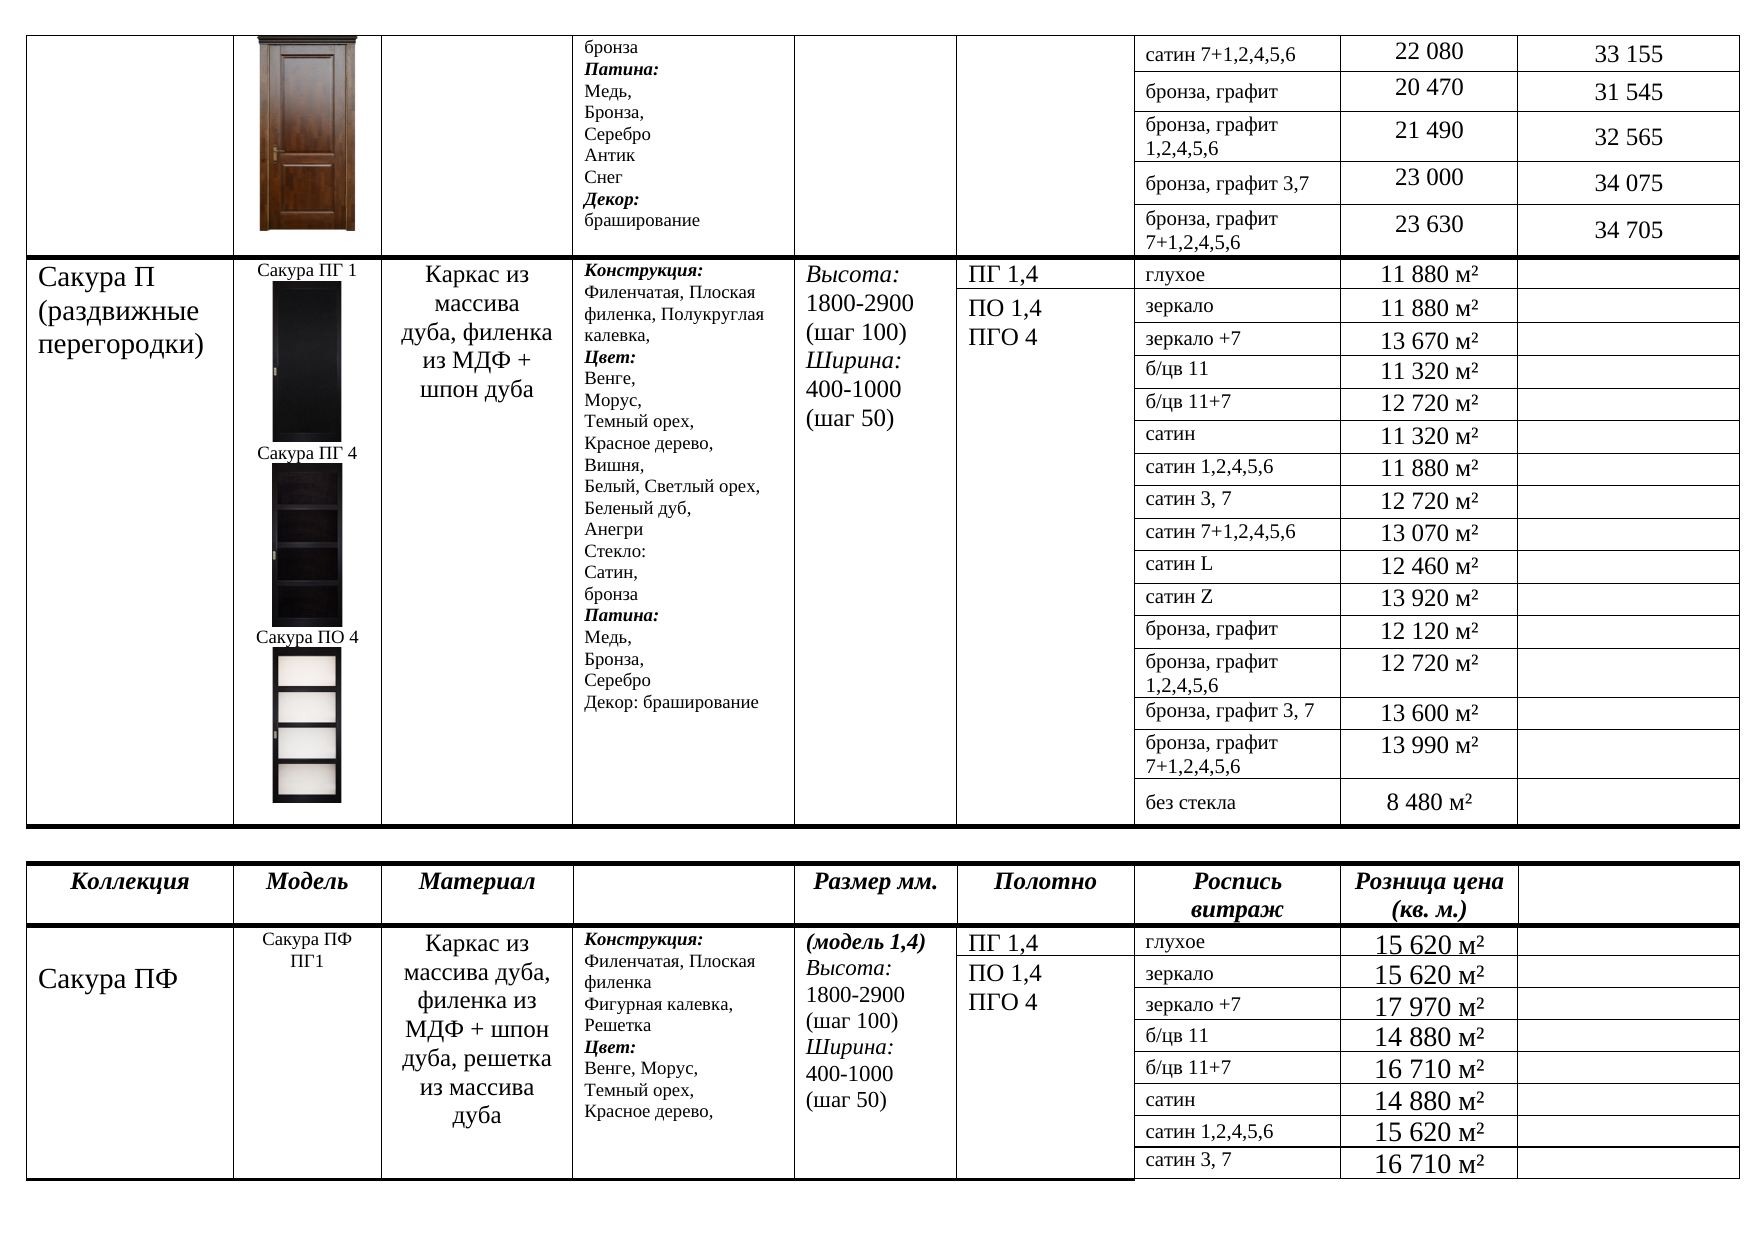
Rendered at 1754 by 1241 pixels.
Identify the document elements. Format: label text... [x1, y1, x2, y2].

table_cell 11 880 м² [1341, 289, 1517, 322]
table_cell 12 460 м² [1341, 551, 1517, 582]
table_cell 15 620 м² [1341, 956, 1517, 987]
table_cell бронза, графит 7+1,2,4,5,6 [1135, 730, 1340, 778]
table_cell [1518, 289, 1739, 322]
table_cell 11 880 м² [1341, 454, 1517, 485]
table_cell сатин 1,2,4,5,6 [1135, 1116, 1340, 1146]
table_cell зеркало [1135, 289, 1340, 322]
table_cell ПО 1,4 ПГО 4 [957, 956, 1134, 1178]
table_cell [1518, 928, 1739, 955]
table_cell б/цв 11 [1135, 1020, 1340, 1051]
table_cell 21 490 [1341, 112, 1517, 161]
table_cell 15 620 м² [1341, 1116, 1517, 1146]
table_cell сатин [1135, 421, 1340, 452]
table_cell [1518, 1052, 1739, 1083]
table_cell [1518, 1148, 1739, 1178]
picture [272, 281, 342, 442]
table_cell бронза, графит 3, 7 [1135, 698, 1340, 729]
table_header Роспись витраж [1135, 866, 1340, 923]
table_header Материал [382, 866, 573, 923]
table_cell [1518, 551, 1739, 582]
table_cell бронза, графит 1,2,4,5,6 [1135, 649, 1340, 697]
table_cell 11 320 м² [1341, 421, 1517, 452]
table_cell бронза, графит 3,7 [1135, 162, 1340, 204]
table_cell 12 720 м² [1341, 389, 1517, 420]
table_cell б/цв 11 [1135, 356, 1340, 387]
table_cell 32 565 [1518, 112, 1739, 161]
table_header [1519, 866, 1739, 923]
table_cell бронза, графит [1135, 616, 1340, 647]
table_cell 17 970 м² [1341, 988, 1517, 1019]
table_cell глухое [1135, 260, 1340, 288]
table_cell 11 320 м² [1341, 356, 1517, 387]
table_cell [1518, 1116, 1739, 1146]
table_cell [1518, 323, 1739, 355]
table_cell ПО 1,4 ПГО 4 [957, 289, 1134, 824]
table_cell 22 080 [1341, 36, 1517, 71]
table_cell 13 070 м² [1341, 519, 1517, 550]
table_cell [1518, 1084, 1739, 1114]
table_cell [1518, 421, 1739, 452]
table_cell [1518, 584, 1739, 615]
table_cell [1518, 389, 1739, 420]
table_cell сатин 3, 7 [1135, 1148, 1340, 1178]
table_cell 14 880 м² [1341, 1084, 1517, 1114]
table_cell сатин L [1135, 551, 1340, 582]
table_cell [1518, 616, 1739, 647]
table_cell Сакура ПФ ПГ1 ПГ4 [234, 928, 381, 1178]
table_cell [1518, 519, 1739, 550]
table_cell 16 710 м² [1341, 1052, 1517, 1083]
table_cell 23 630 [1341, 205, 1517, 255]
table_cell [1518, 260, 1739, 288]
table_cell [1518, 356, 1739, 387]
table_cell [1518, 486, 1739, 517]
table_cell [1518, 730, 1739, 778]
table_cell бронза, графит [1135, 72, 1340, 111]
table_cell 11 880 м² [1341, 260, 1517, 288]
table_cell зеркало [1135, 956, 1340, 987]
table_cell зеркало +7 [1135, 323, 1340, 355]
table_cell Сакура ПГ 1 Сакура ПГ 4 Сакура ПО 4 [234, 260, 381, 824]
table_cell Сакура ПФ [27, 928, 233, 1178]
table_cell ПГ 1,4 [957, 928, 1134, 955]
picture [272, 463, 343, 627]
table_cell Высота: 1800-2900 (шаг 100) Ширина: 400-1000 (шаг 50) [795, 260, 956, 824]
picture [256, 36, 358, 231]
table_cell 12 720 м² [1341, 486, 1517, 517]
table_cell 15 620 м² [1341, 928, 1517, 955]
table_cell Конструкция: Филенчатая, Плоская филенка, Полукруглая калевка, Цвет: Венге, Морус, Темный орех, Красное дерево, Вишня, Белый, Светлый орех, Беленый дуб, Анегри Стекло: Сатин, бронза Патина: Медь, Бронза, Серебро Декор: браширование [573, 260, 794, 824]
table_cell 13 920 м² [1341, 584, 1517, 615]
table_cell сатин 1,2,4,5,6 [1135, 454, 1340, 485]
table_cell сатин 7+1,2,4,5,6 [1135, 36, 1340, 71]
table_cell [1518, 454, 1739, 485]
table_cell 12 120 м² [1341, 616, 1517, 647]
picture [272, 647, 342, 803]
table_cell Каркас из массива дуба, филенка из МДФ + шпон дуба [382, 260, 572, 824]
table_cell [1518, 698, 1739, 729]
table_header Модель [234, 866, 381, 923]
table_cell [1518, 1020, 1739, 1051]
table_cell сатин 7+1,2,4,5,6 [1135, 519, 1340, 550]
table_header [574, 866, 794, 923]
table_cell 14 880 м² [1341, 1020, 1517, 1051]
table_cell 34 075 [1518, 162, 1739, 204]
table_cell без стекла [1135, 779, 1340, 824]
table_cell зеркало +7 [1135, 988, 1340, 1019]
table_cell 34 705 [1518, 205, 1739, 255]
table_cell [1518, 779, 1739, 824]
table_cell [1518, 956, 1739, 987]
table_cell 23 000 [1341, 162, 1517, 204]
table_cell 13 600 м² [1341, 698, 1517, 729]
table_cell 33 155 [1518, 36, 1739, 71]
table_cell сатин 3, 7 [1135, 486, 1340, 517]
table_cell сатин [1135, 1084, 1340, 1114]
table_cell (модель 1,4) Высота: 1800-2900 (шаг 100) Ширина: 400-1000 (шаг 50) [795, 928, 956, 1178]
table_cell Сакура П (раздвижные перегородки) [27, 260, 233, 824]
table_cell сатин Z [1135, 584, 1340, 615]
table_cell 13 670 м² [1341, 323, 1517, 355]
table_cell глухое [1135, 928, 1340, 955]
table_cell 31 545 [1518, 72, 1739, 111]
table_cell б/цв 11+7 [1135, 1052, 1340, 1083]
table_cell Каркас из массива дуба, филенка из МДФ + шпон дуба, решетка из массива дуба [382, 928, 572, 1178]
table_cell бронза, графит 7+1,2,4,5,6 [1135, 205, 1340, 255]
table_header Размер мм. [795, 866, 957, 923]
table_cell бронза, графит 1,2,4,5,6 [1135, 112, 1340, 161]
table_cell б/цв 11+7 [1135, 389, 1340, 420]
table_cell 20 470 [1341, 72, 1517, 111]
table_header Коллекция [27, 866, 233, 923]
table_cell [1518, 988, 1739, 1019]
table_cell 13 990 м² [1341, 730, 1517, 778]
table_cell 12 720 м² [1341, 649, 1517, 697]
table_cell 16 710 м² [1341, 1148, 1517, 1178]
table_cell ПГ 1,4 [957, 260, 1134, 288]
table_header Розница цена (кв. м.) [1341, 866, 1518, 923]
table_cell [1518, 649, 1739, 697]
table_cell 8 480 м² [1341, 779, 1517, 824]
table_header Полотно [958, 866, 1134, 923]
